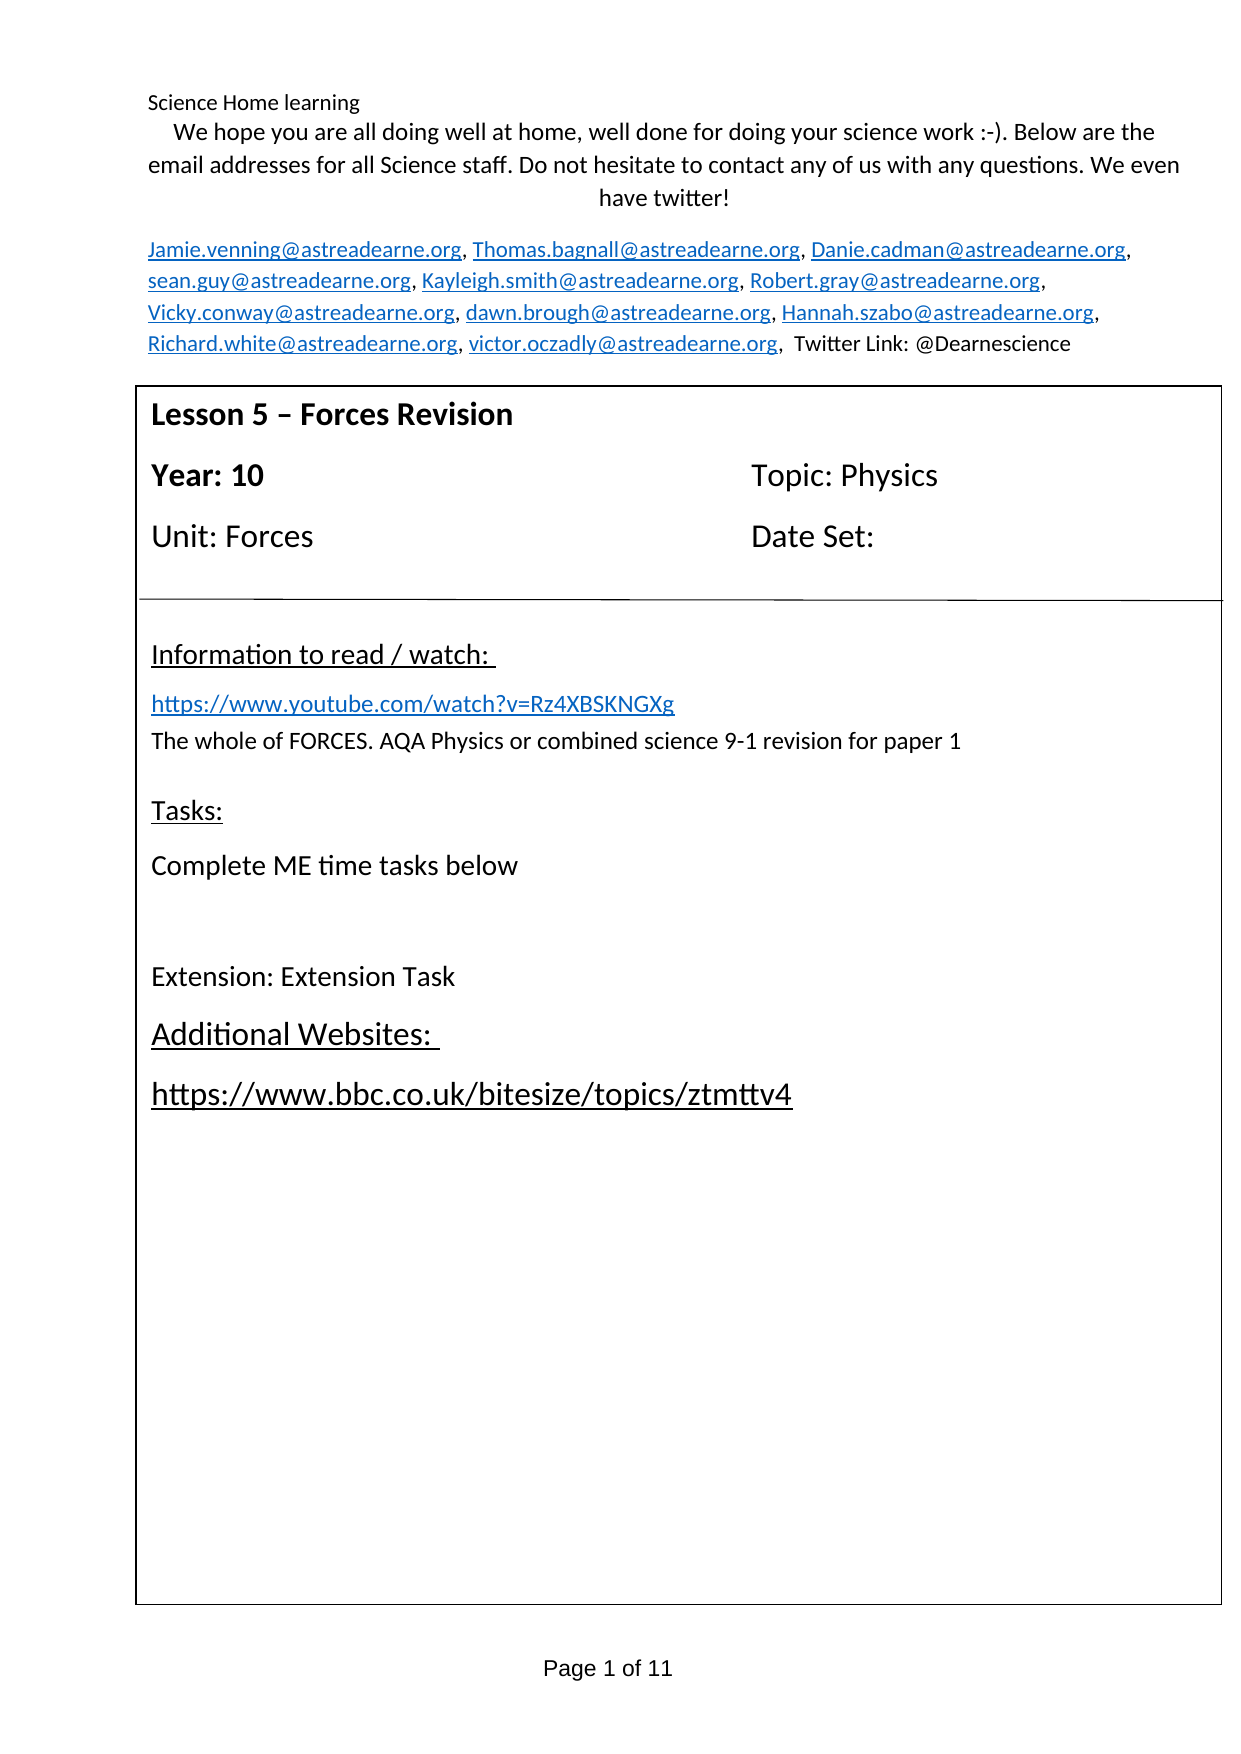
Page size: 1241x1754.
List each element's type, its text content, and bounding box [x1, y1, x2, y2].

text We hope you are all doing well at home, well done for doing your science work :-). Below are the email addresses for all Science staff. Do not hesitate to contact any of us with any questions. We even have twitter! [148, 117, 1181, 213]
text Science Home learning [148, 88, 1181, 117]
text Jamie.venning@astreadearne.org, Thomas.bagnall@astreadearne.org, Danie.cadman@astreadearne.org, sean.guy@astreadearne.org, Kayleigh.smith@astreadearne.org, Robert.gray@astreadearne.org, Vicky.conway@astreadearne.org, dawn.brough@astreadearne.org, Hannah.szabo@astreadearne.org, Richard.white@astreadearne.org, victor.oczadly@astreadearne.org, Twitter Link: @Dearnescience [148, 232, 1181, 357]
